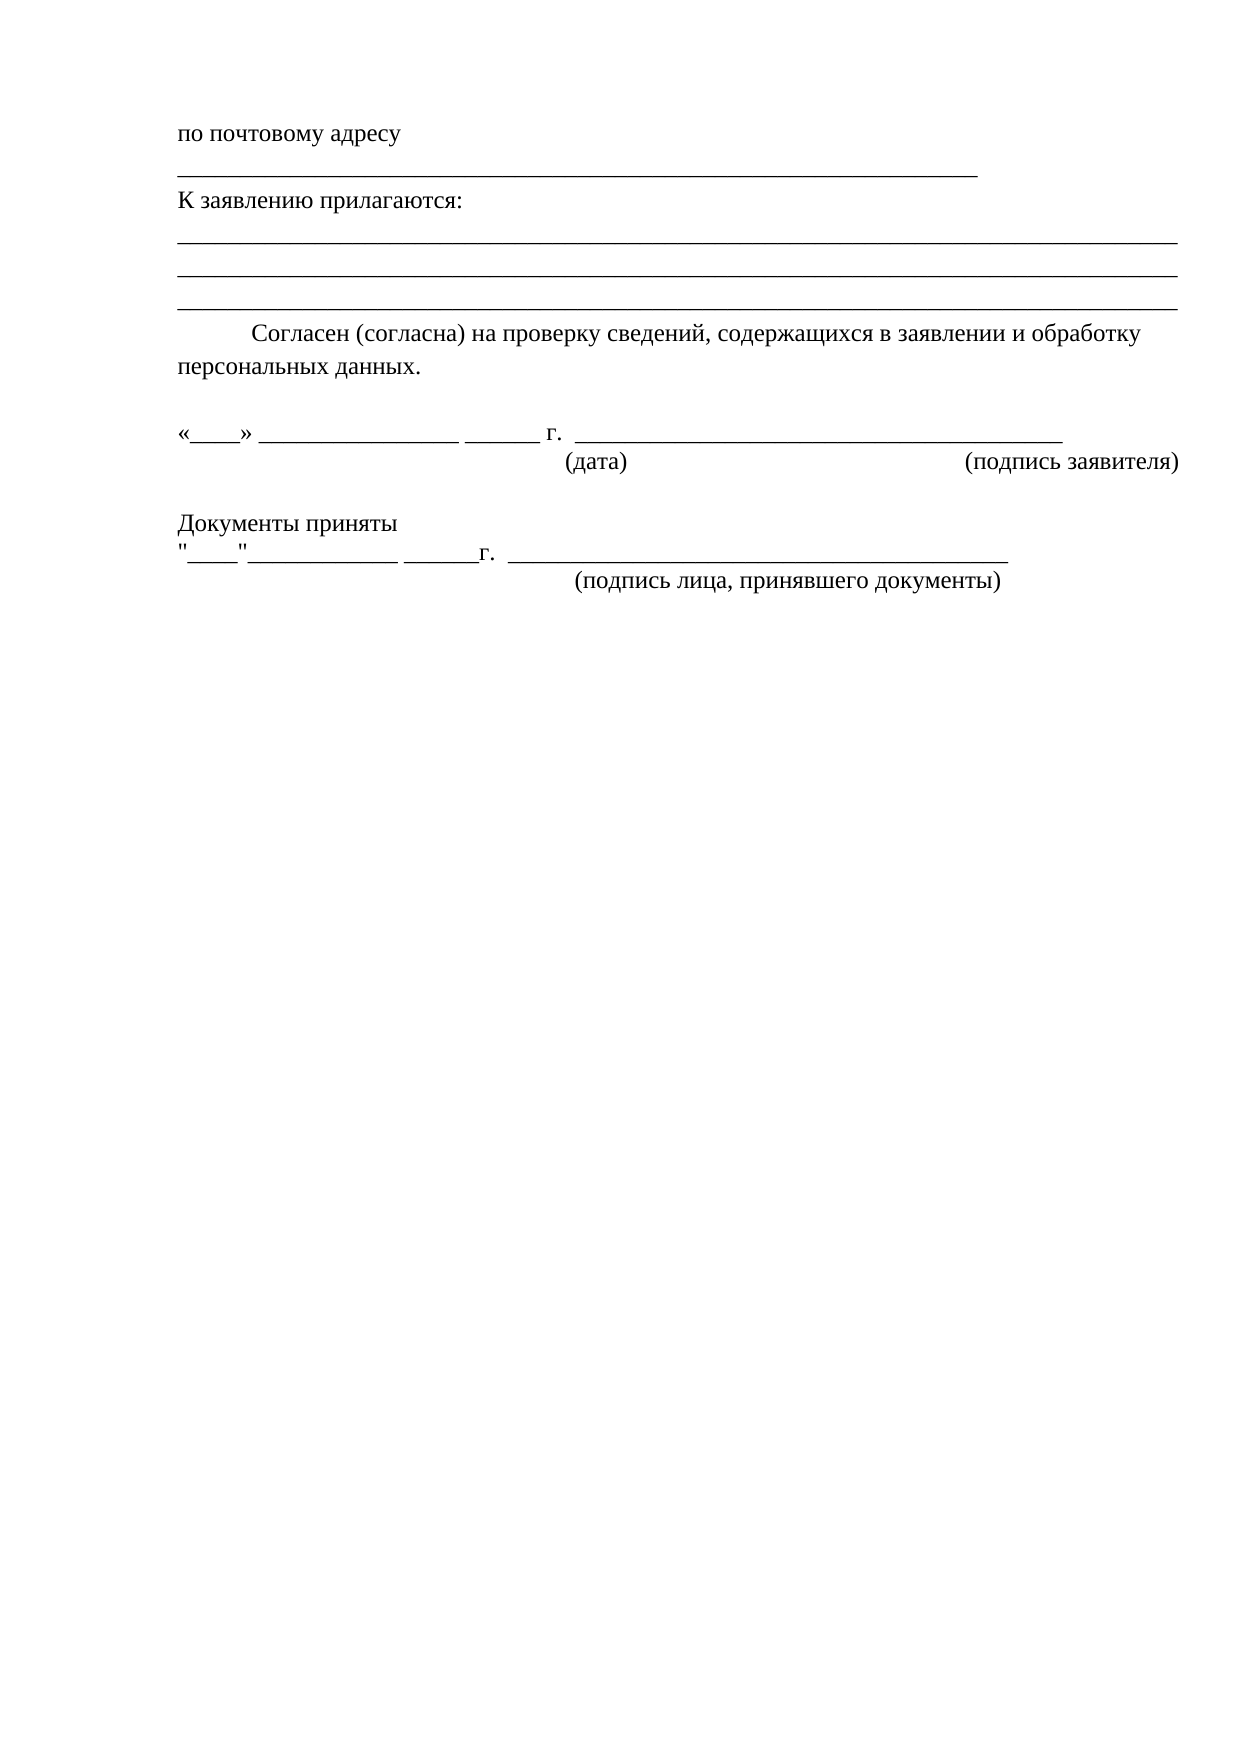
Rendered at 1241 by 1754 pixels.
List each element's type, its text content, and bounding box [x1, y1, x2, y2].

text Документы приняты [177, 508, 1181, 537]
text (подпись лица, принявшего документы) [177, 565, 1181, 594]
text К заявлению прилагаются: [177, 185, 1181, 213]
text (дата) (подпись заявителя) [177, 446, 1181, 475]
text ________________________________________________________________________________________________________________________________________________________________________________________________________________________________________________ [177, 218, 1181, 313]
text по почтовому адресу ________________________________________________________________ [177, 118, 1181, 180]
text «____» ________________ ______ г. _______________________________________ [177, 417, 1181, 446]
text Согласен (согласна) на проверку сведений, содержащихся в заявлении и обработку персональных данных. [177, 318, 1181, 379]
text "____"____________ ______г. ________________________________________ [177, 537, 1181, 565]
